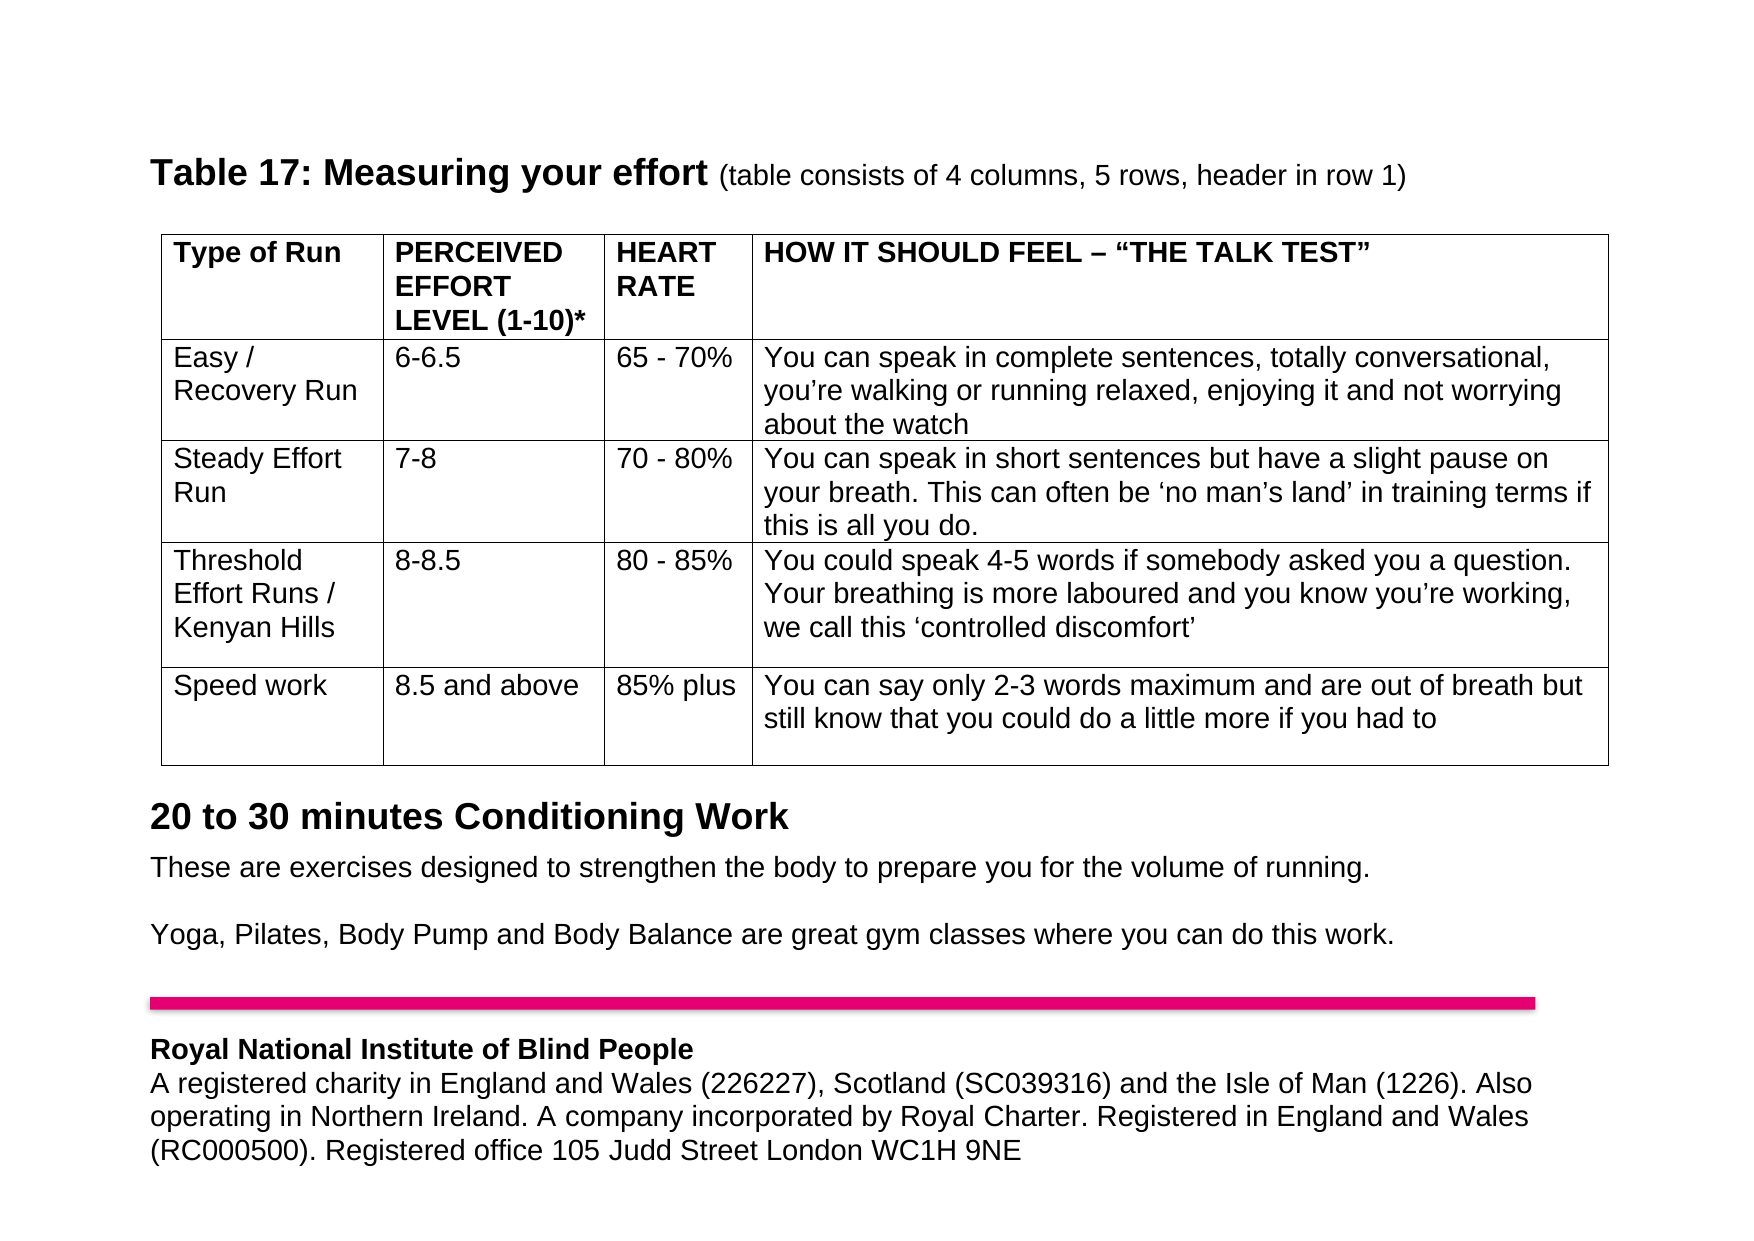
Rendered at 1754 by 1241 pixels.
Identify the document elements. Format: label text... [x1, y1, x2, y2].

table_header HEART RATE [605, 235, 752, 338]
table_cell Speed work [162, 668, 383, 765]
text These are exercises designed to strengthen the body to prepare you for the volume of running. [150, 850, 1604, 884]
table_cell 8.5 and above [384, 668, 604, 765]
table_cell Easy / Recovery Run [162, 340, 383, 440]
table_cell You could speak 4-5 words if somebody asked you a question. Your breathing is more laboured and you know you’re working, we call this ‘controlled discomfort’ [753, 543, 1608, 667]
table_header Type of Run [162, 235, 383, 338]
table_cell 85% plus [605, 668, 752, 765]
table_cell 80 - 85% [605, 543, 752, 667]
table_cell You can speak in complete sentences, totally conversational, you’re walking or running relaxed, enjoying it and not worrying about the watch [753, 340, 1608, 440]
subtitle Table 17: Measuring your effort (table consists of 4 columns, 5 rows, header in row 1) [150, 150, 1604, 193]
subtitle 20 to 30 minutes Conditioning Work [150, 794, 1604, 838]
table_cell 6-6.5 [384, 340, 604, 440]
table_cell Steady Effort Run [162, 441, 383, 542]
table_header HOW IT SHOULD FEEL – “THE TALK TEST” [753, 235, 1608, 338]
table_cell 65 - 70% [605, 340, 752, 440]
table_header PERCEIVED EFFORT LEVEL (1-10)* [384, 235, 604, 338]
table_cell 7-8 [384, 441, 604, 542]
table_cell 70 - 80% [605, 441, 752, 542]
table_cell You can say only 2-3 words maximum and are out of breath but still know that you could do a little more if you had to [753, 668, 1608, 765]
text Yoga, Pilates, Body Pump and Body Balance are great gym classes where you can do this work. [150, 917, 1604, 951]
table_cell You can speak in short sentences but have a slight pause on your breath. This can often be ‘no man’s land’ in training terms if this is all you do. [753, 441, 1608, 542]
table_cell Threshold Effort Runs / Kenyan Hills [162, 543, 383, 667]
table_cell 8-8.5 [384, 543, 604, 667]
